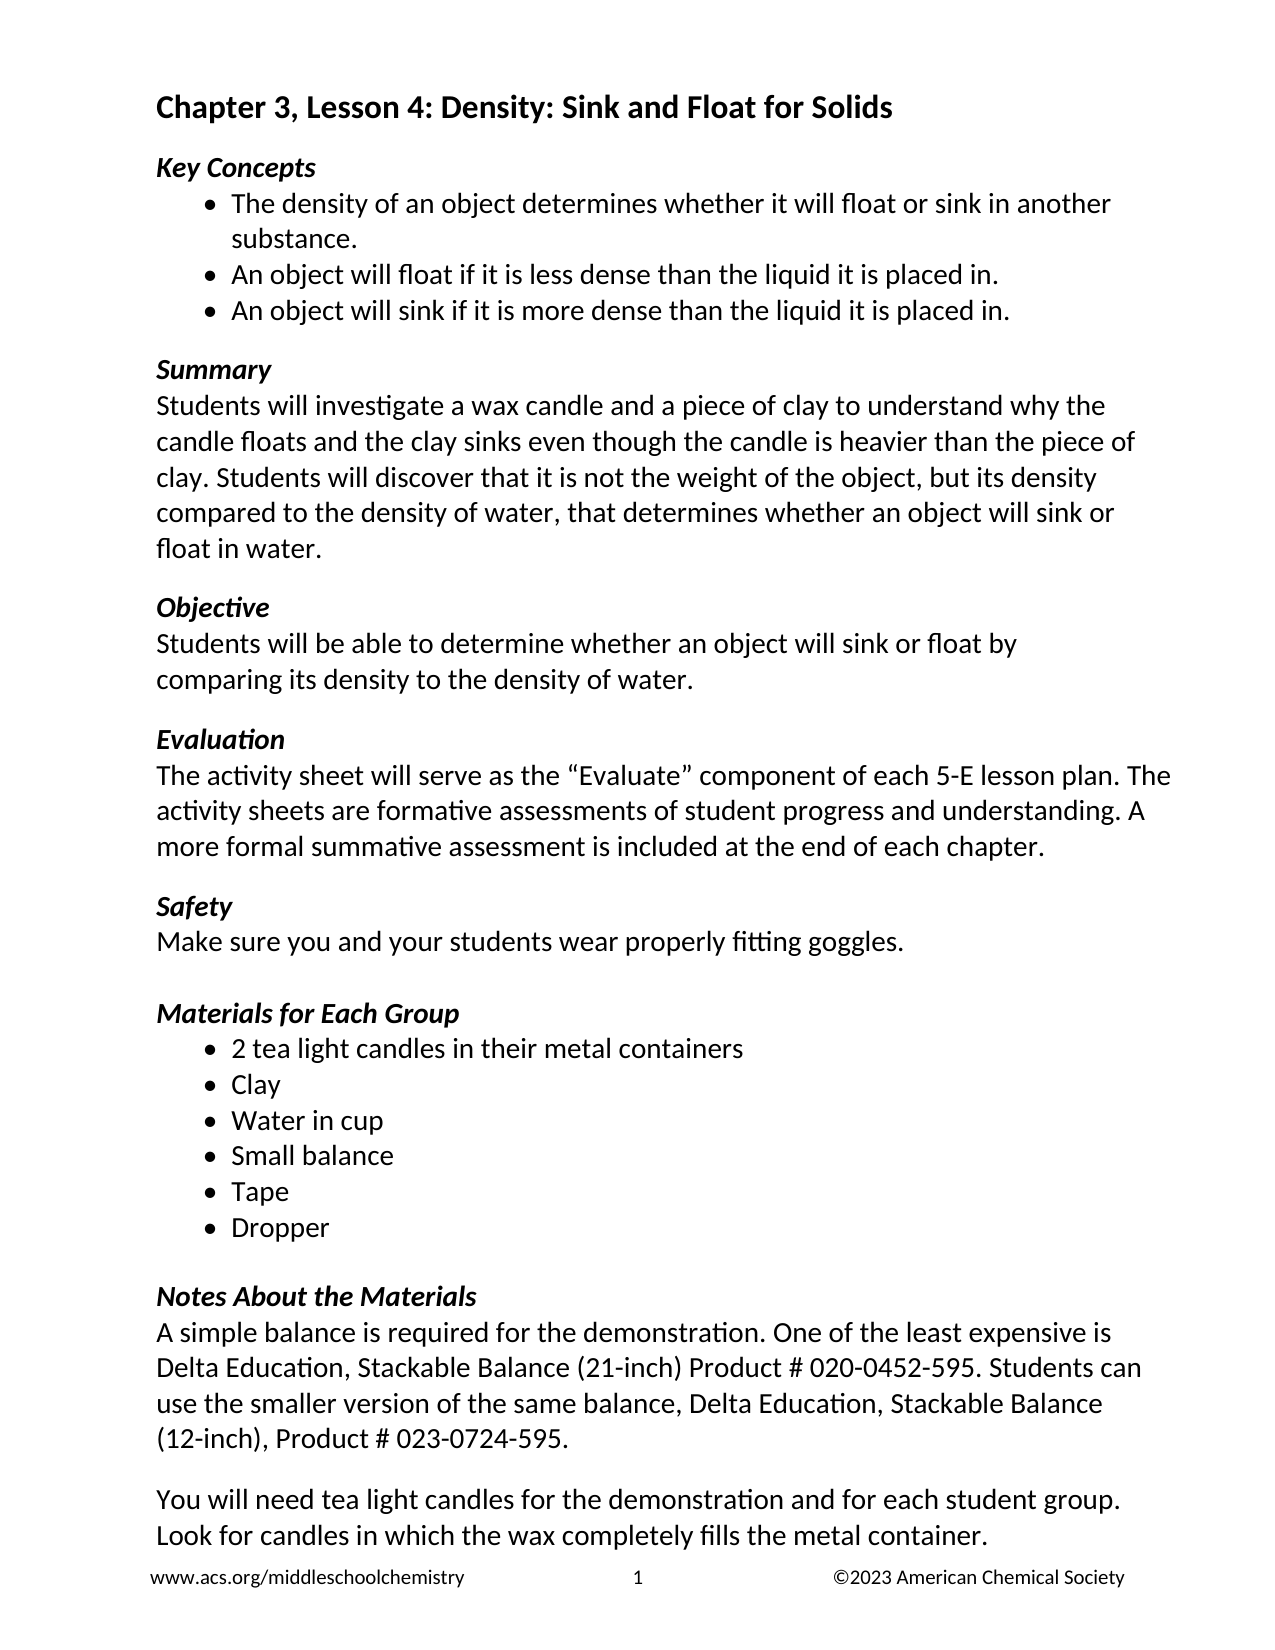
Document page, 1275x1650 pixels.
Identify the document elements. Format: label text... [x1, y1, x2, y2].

text The activity sheet will serve as the “Evaluate” component of each 5-E lesson plan. The activity sheets are formative assessments of student progress and understanding. A more formal summative assessment is included at the end of each chapter. [156, 757, 1174, 864]
text You will need tea light candles for the demonstration and for each student group. Look for candles in which the wax completely fills the metal container. [156, 1481, 1170, 1552]
text Key Concepts [156, 149, 1170, 185]
list Small balance [203, 1137, 1170, 1173]
text Objective [156, 589, 1170, 625]
list Tape [203, 1173, 1170, 1209]
text Summary [156, 351, 1170, 387]
text Make sure you and your students wear properly fitting goggles. [156, 923, 1170, 959]
text Chapter 3, Lesson 4: Density: Sink and Float for Solids [156, 86, 1170, 127]
text Materials for Each Group [156, 995, 1170, 1031]
text A simple balance is required for the demonstration. One of the least expensive is Delta Education, Stackable Balance (21-inch) Product # 020-0452-595. Students can use the smaller version of the same balance, Delta Education, Stackable Balance (12-inch), Product # 023-0724-595. [156, 1314, 1150, 1456]
list The density of an object determines whether it will float or sink in another substance. [203, 185, 1170, 256]
text Students will be able to determine whether an object will sink or float by comparing its density to the density of water. [156, 626, 1150, 697]
list An object will float if it is less dense than the liquid it is placed in. [203, 256, 1170, 292]
text Students will investigate a wax candle and a piece of clay to understand why the candle floats and the clay sinks even though the candle is heavier than the piece of clay. Students will discover that it is not the weight of the object, but its density compared to the density of water, that determines whether an object will sink or float in water. [156, 387, 1159, 566]
list Dropper [203, 1209, 1170, 1244]
list Water in cup [203, 1102, 1170, 1137]
list 2 tea light candles in their metal containers [203, 1031, 1170, 1066]
text Safety [156, 888, 1170, 923]
text Notes About the Materials [156, 1278, 1170, 1313]
list An object will sink if it is more dense than the liquid it is placed in. [203, 292, 1170, 327]
list Clay [203, 1066, 1170, 1102]
text Evaluation [156, 721, 1170, 756]
